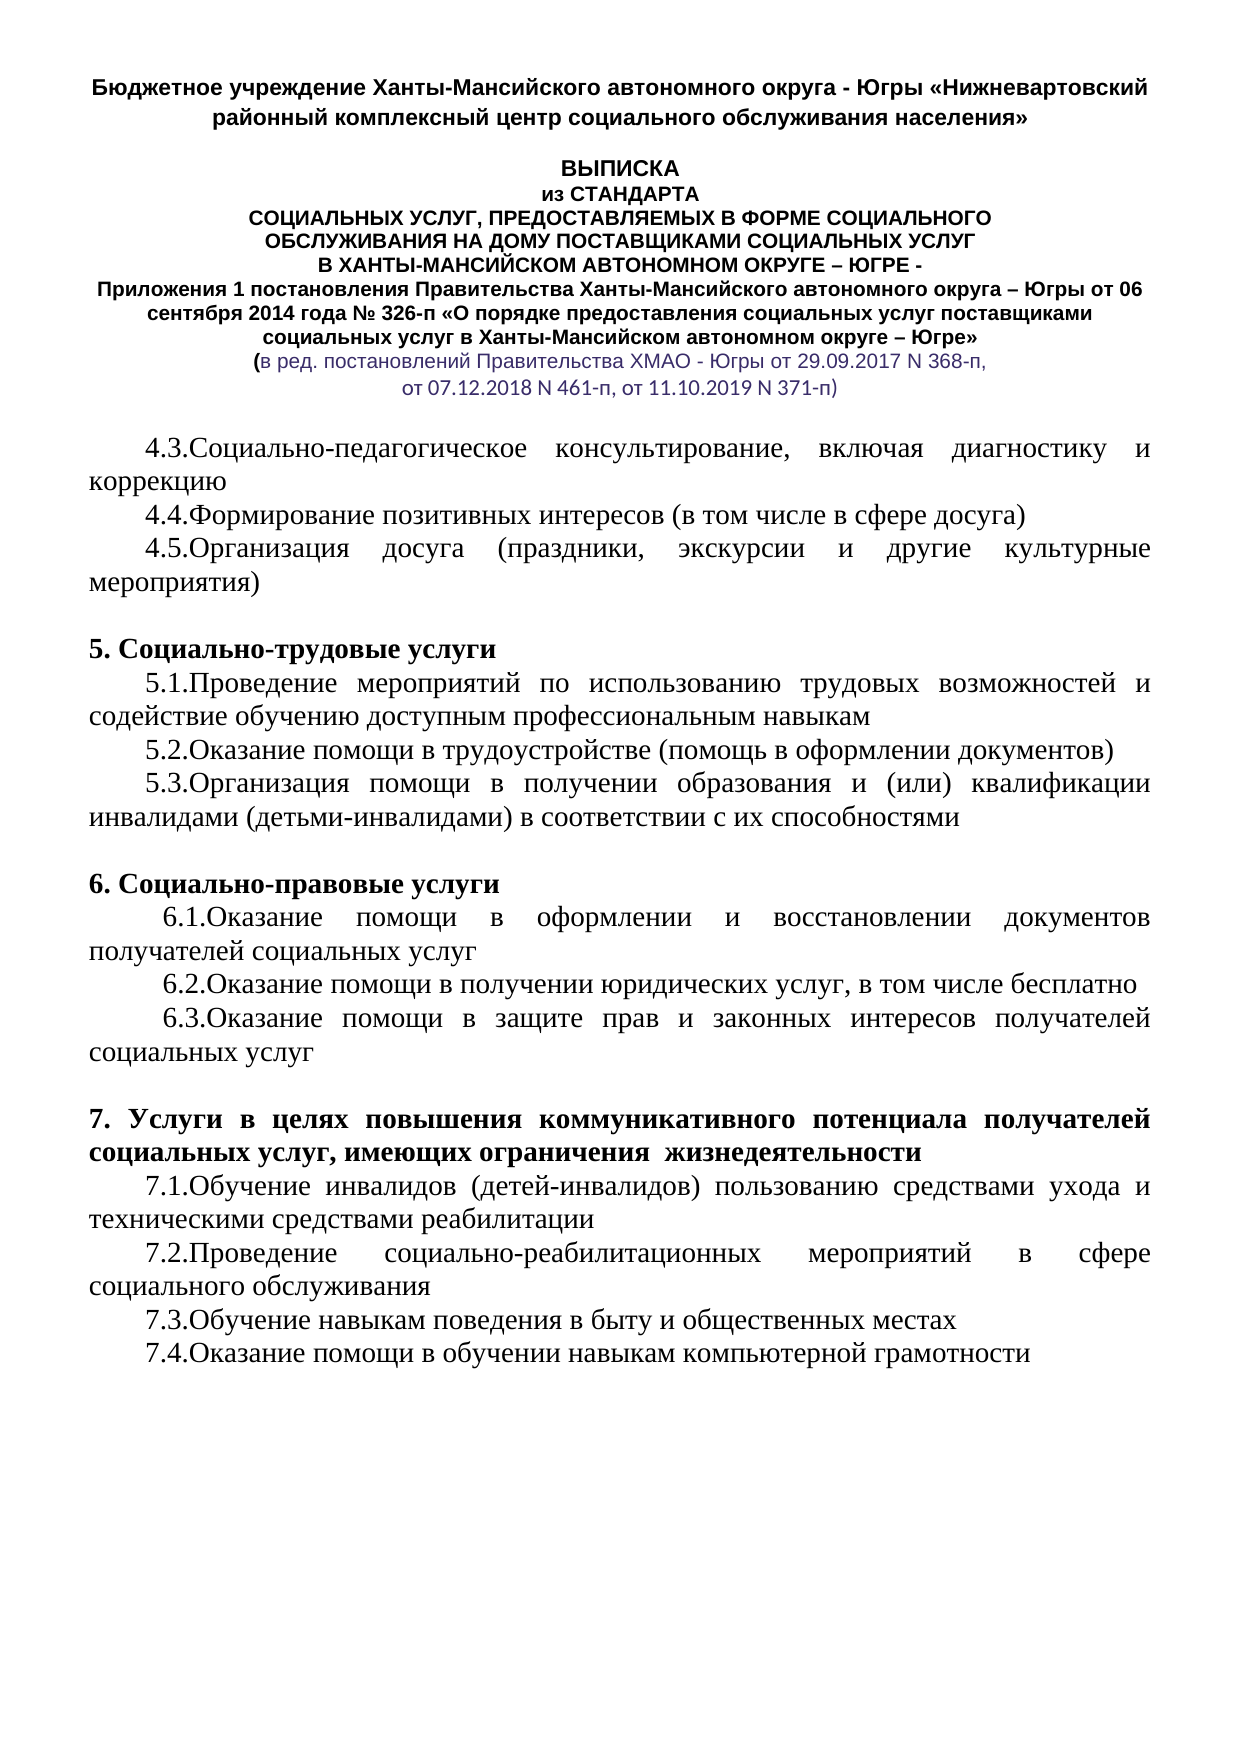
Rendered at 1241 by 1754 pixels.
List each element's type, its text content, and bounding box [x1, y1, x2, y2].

text 5.2.Оказание помощи в трудоустройстве (помощь в оформлении документов) [89, 732, 1152, 765]
text 6.1.Оказание помощи в оформлении и восстановлении документов получателей социальных услуг [89, 899, 1152, 967]
text 4.5.Организация досуга (праздники, экскурсии и другие культурные мероприятия) [89, 531, 1152, 598]
text 6.3.Оказание помощи в защите прав и законных интересов получателей социальных услуг [89, 1000, 1152, 1067]
text 4.3.Социально-педагогическое консультирование, включая диагностику и коррекцию [89, 430, 1152, 497]
text 5. Социально-трудовые услуги [89, 631, 1152, 665]
title 5.3.Организация помощи в получении образования и (или) квалификации инвалидами (детьми-инвалидами) в соответствии с их способностями [89, 765, 1152, 832]
title 5.1.Проведение мероприятий по использованию трудовых возможностей и содействие обучению доступным профессиональным навыкам [89, 665, 1152, 732]
text 7.4.Оказание помощи в обучении навыкам компьютерной грамотности [89, 1336, 1152, 1369]
text 7.2.Проведение социально-реабилитационных мероприятий в сфере социального обслуживания [89, 1235, 1152, 1302]
text 7.3.Обучение навыкам поведения в быту и общественных местах [89, 1302, 1152, 1336]
title 7.1.Обучение инвалидов (детей-инвалидов) пользованию средствами ухода и техническими средствами реабилитации [89, 1168, 1152, 1235]
text 4.4.Формирование позитивных интересов (в том числе в сфере досуга) [89, 497, 1152, 531]
text 6. Социально-правовые услуги [89, 866, 1152, 899]
text 7. Услуги в целях повышения коммуникативного потенциала получателей социальных услуг, имеющих ограничения жизнедеятельности [89, 1101, 1152, 1168]
text 6.2.Оказание помощи в получении юридических услуг, в том числе бесплатно [89, 967, 1152, 1000]
